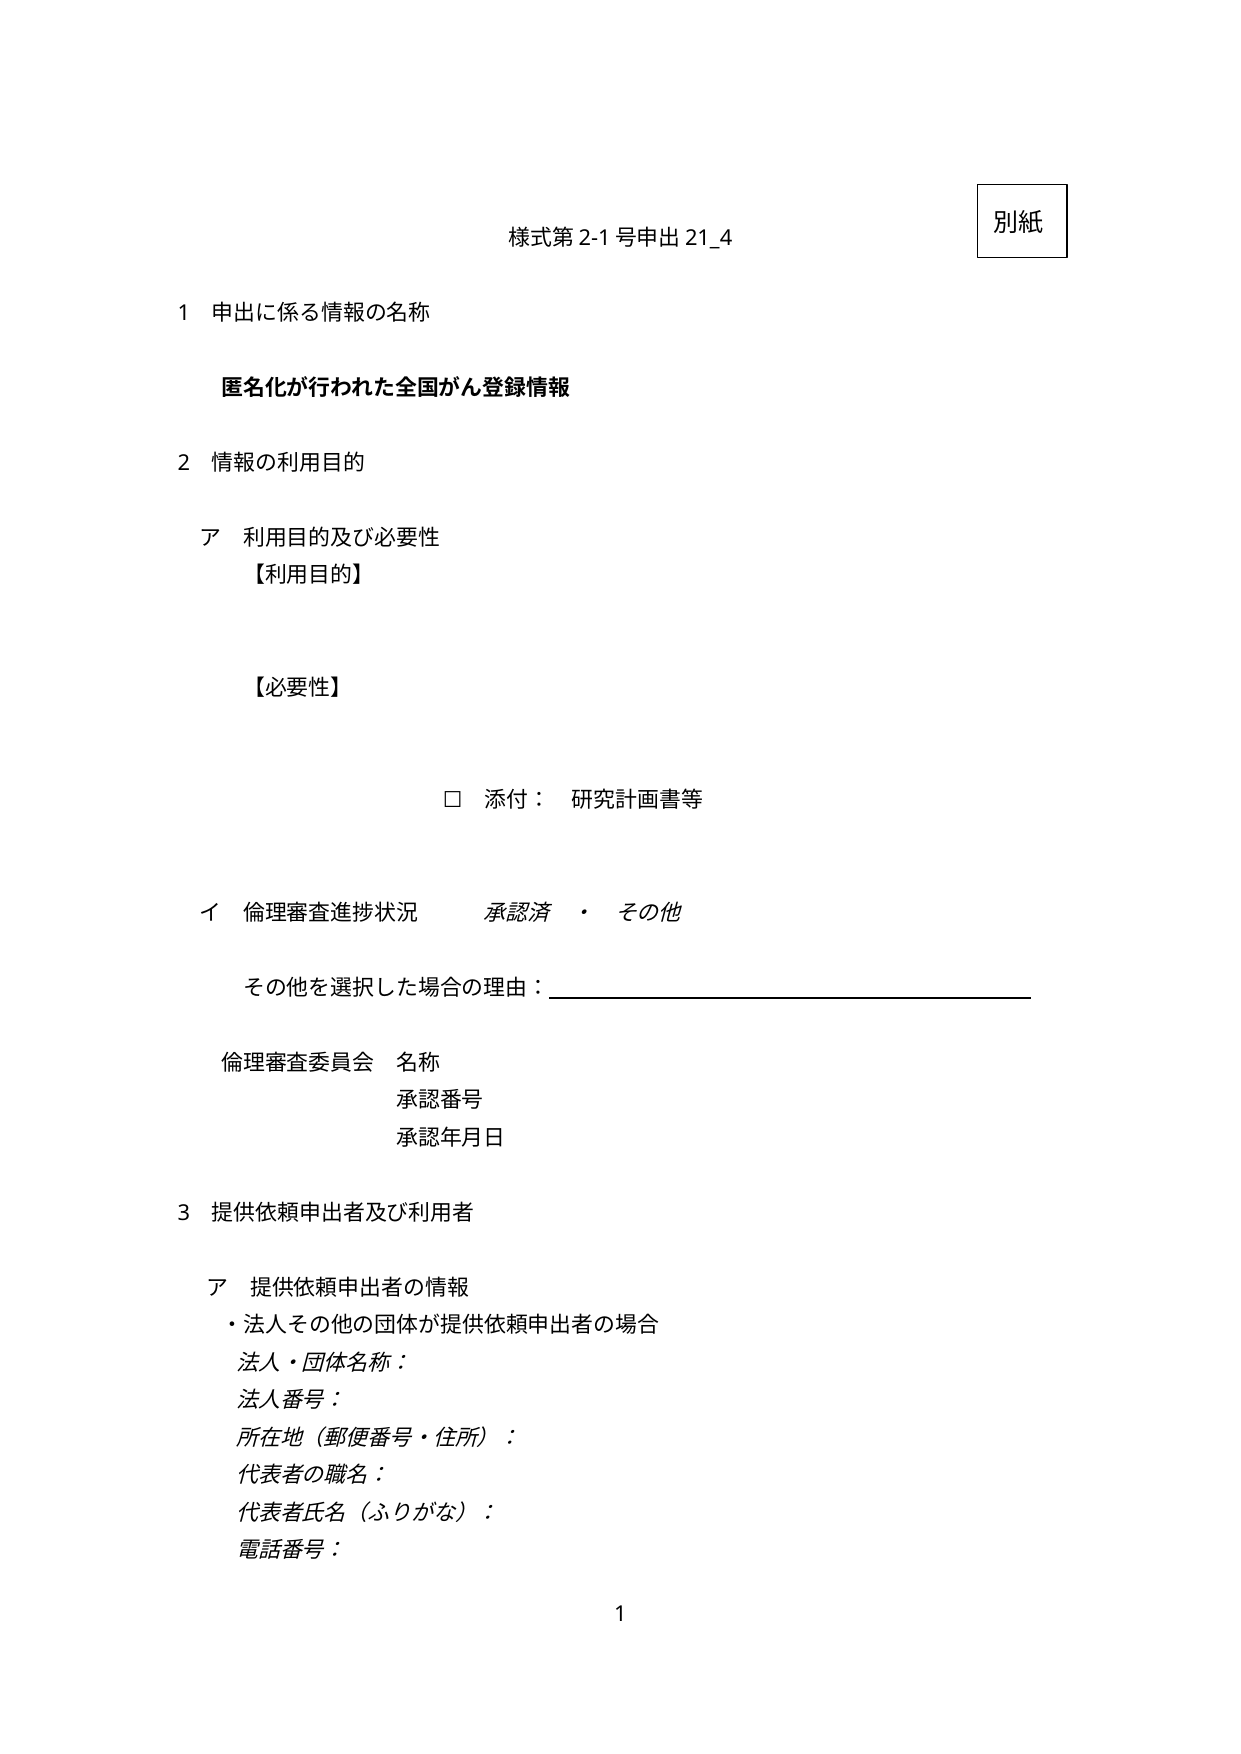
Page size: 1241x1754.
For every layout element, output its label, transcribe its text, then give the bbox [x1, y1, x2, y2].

text 添付： 研究計画書等 [265, 779, 1063, 817]
text 2 情報の利用目的 [177, 442, 1063, 479]
text 法人・団体名称： [236, 1342, 1063, 1379]
text 匿名化が行われた全国がん登録情報 [177, 367, 1063, 404]
text 【必要性】 [199, 667, 1063, 704]
text 代表者の職名： [236, 1454, 1063, 1492]
text ア 提供依頼申出者の情報 [206, 1267, 1063, 1304]
text 承認年月日 [177, 1117, 1063, 1154]
text 1 申出に係る情報の名称 [177, 292, 1063, 329]
text イ 倫理審査進捗状況 承認済 ・ その他 [199, 892, 1063, 929]
text 倫理審査委員会 名称 [199, 1042, 1063, 1079]
text ア 利用目的及び必要性 [199, 517, 1063, 554]
text 3 提供依頼申出者及び利用者 [177, 1192, 1063, 1229]
text 電話番号： [236, 1529, 1063, 1567]
text ・法人その他の団体が提供依頼申出者の場合 [221, 1304, 1063, 1342]
text 代表者氏名（ふりがな）： [236, 1492, 1063, 1529]
text 承認番号 [177, 1079, 1063, 1117]
text 法人番号： [236, 1379, 1063, 1417]
text 【利用目的】 [199, 554, 1063, 592]
text 様式第2-1号申出21_4 [177, 217, 977, 254]
text 所在地（郵便番号・住所）： [236, 1417, 1063, 1454]
text その他を選択した場合の理由： [199, 967, 1063, 1004]
